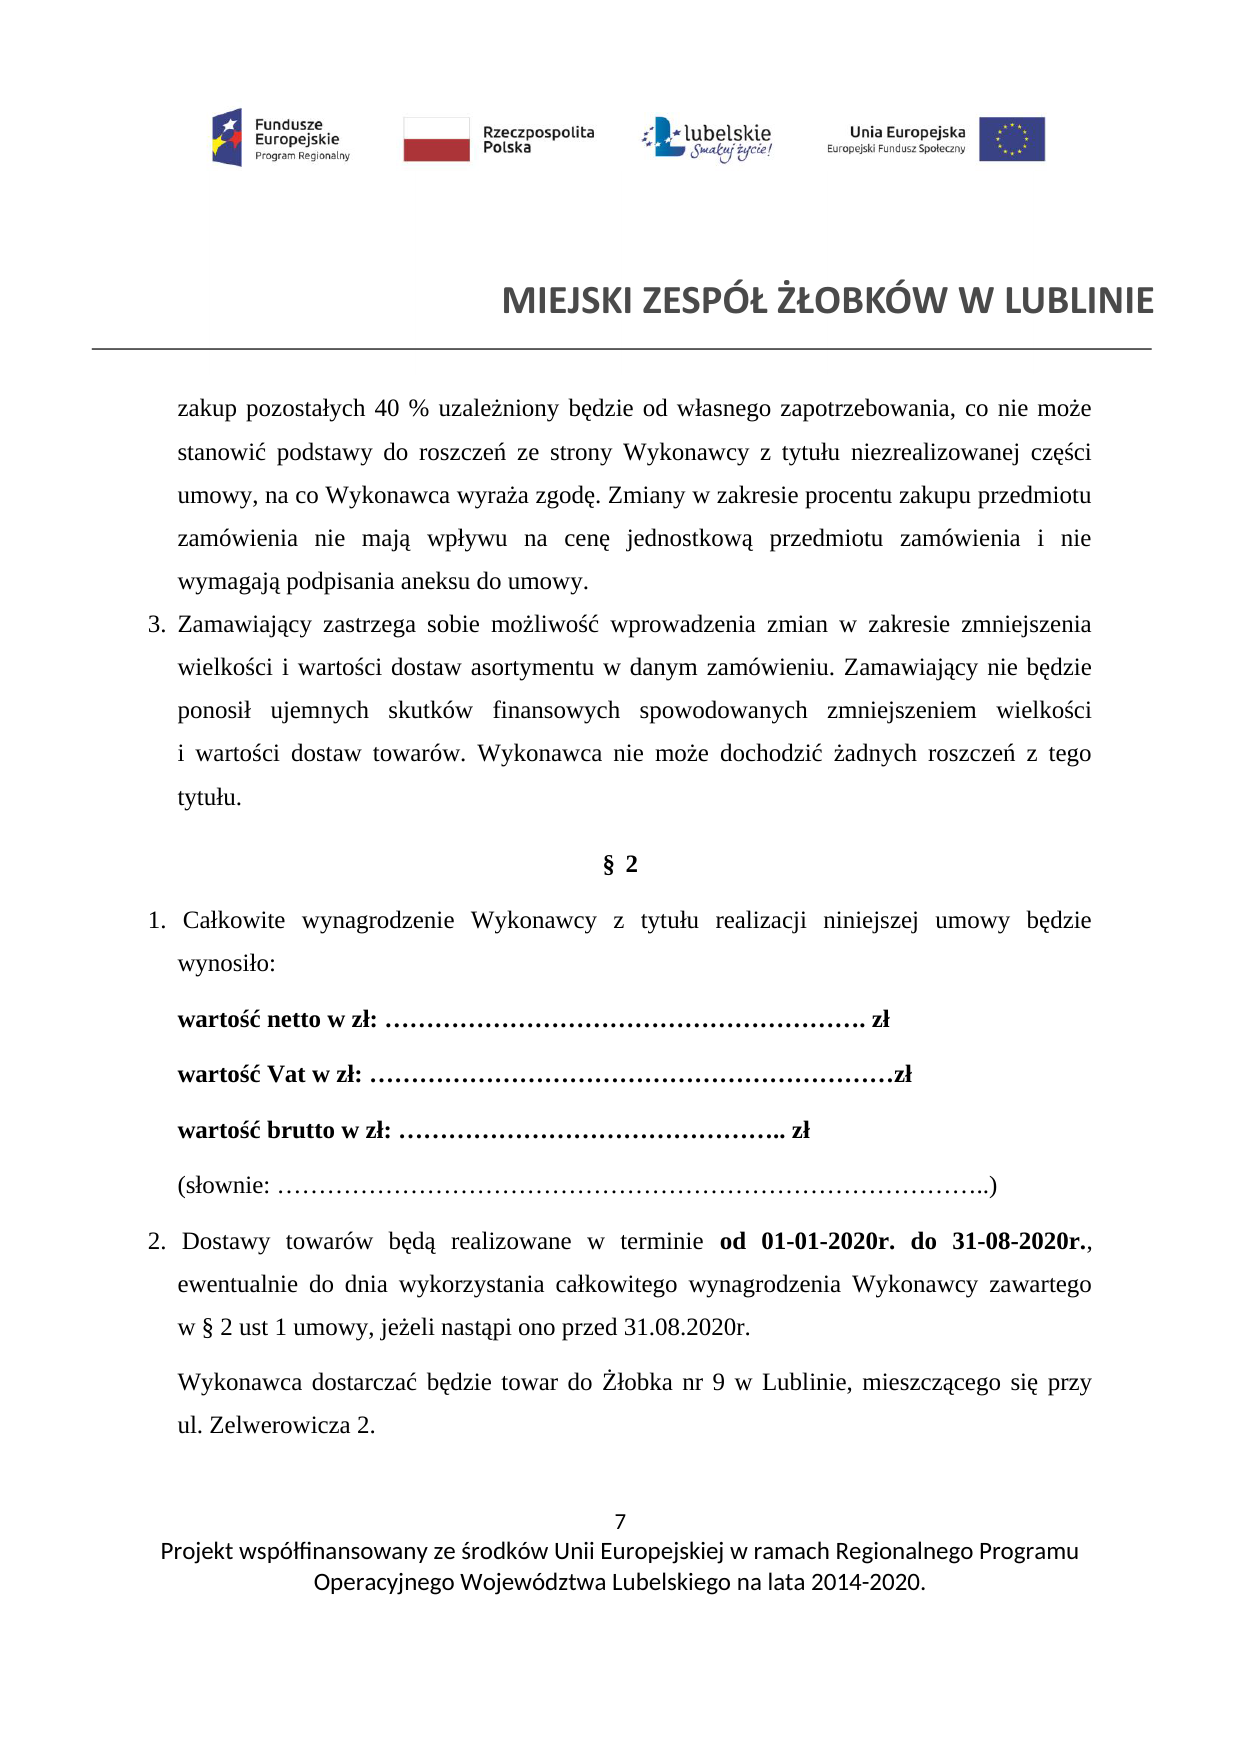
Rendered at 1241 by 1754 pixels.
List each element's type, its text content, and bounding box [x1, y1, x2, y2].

text wartość netto w zł: …………………………………………………. zł [177, 1004, 1093, 1032]
text (słownie: …………………………………………………………………………..) [177, 1170, 1093, 1199]
text 1. Całkowite wynagrodzenie Wykonawcy z tytułu realizacji niniejszej umowy będzie wynosiło: [148, 905, 1093, 977]
text § 2 [148, 849, 1093, 878]
text 2. Dostawy towarów będą realizowane w terminie od 01-01-2020r. do 31-08-2020r., ewentualnie do dnia wykorzystania całkowitego wynagrodzenia Wykonawcy zawartego w § 2 ust 1 umowy, jeżeli nastąpi ono przed 31.08.2020r. [148, 1226, 1093, 1341]
text Wykonawca dostarczać będzie towar do Żłobka nr 9 w Lublinie, mieszczącego się przy ul. Zelwerowicza 2. [177, 1367, 1093, 1439]
text wartość brutto w zł: ……………………………………….. zł [177, 1115, 1093, 1143]
list Zamawiający zastrzega sobie możliwość wprowadzenia zmian w zakresie zmniejszenia wielkości i wartości dostaw asortymentu w danym zamówieniu. Zamawiający nie będzie ponosił ujemnych skutków finansowych spowodowanych zmniejszeniem wielkości i wartości dostaw towarów. Wykonawca nie może dochodzić żadnych roszczeń z tego tytułu. [148, 609, 1093, 810]
text wartość Vat w zł: ………………………………………………………zł [177, 1059, 1093, 1088]
picture [3, 171, 1240, 374]
